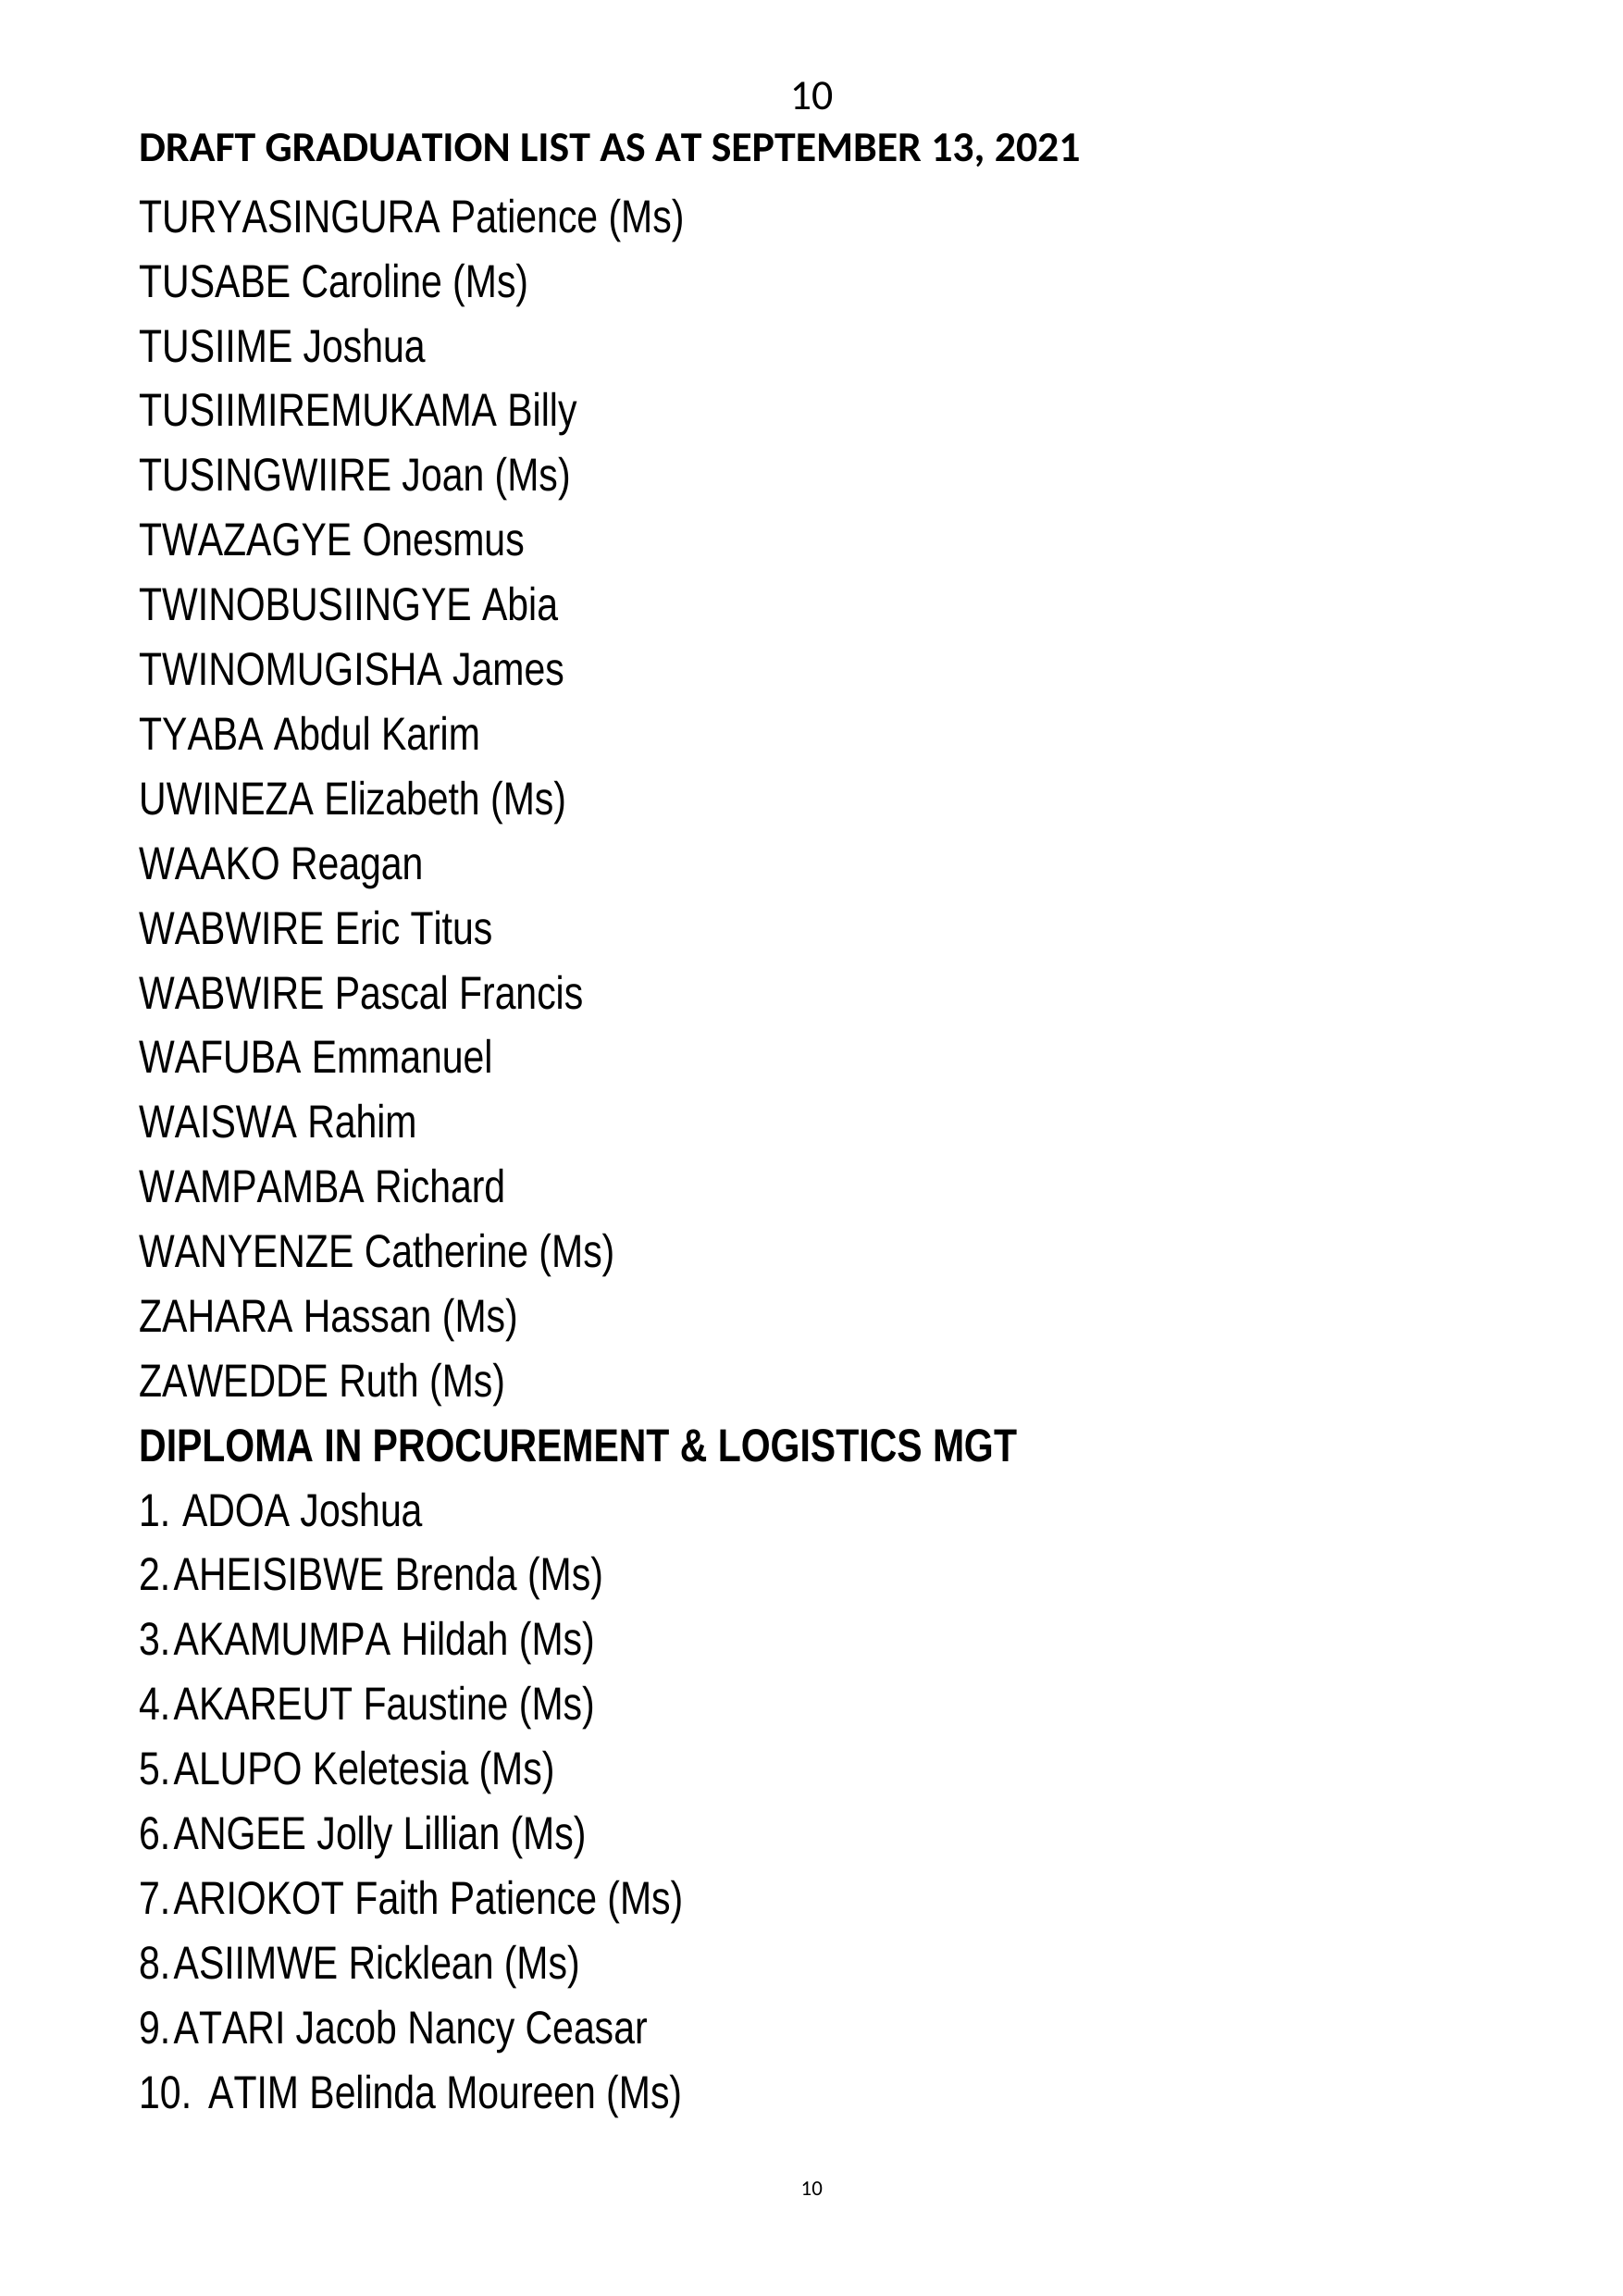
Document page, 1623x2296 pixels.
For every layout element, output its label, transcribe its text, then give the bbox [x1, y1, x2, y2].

list ARIOKOT Faith Patience (Ms) [139, 1871, 1484, 1924]
text ZAHARA Hassan (Ms) [139, 1289, 1484, 1342]
list ATIM Belinda Moureen (Ms) [139, 2065, 1484, 2118]
list ASIIMWE Ricklean (Ms) [139, 1936, 1484, 1989]
list ALUPO Keletesia (Ms) [139, 1742, 1484, 1794]
text UWINEZA Elizabeth (Ms) [139, 771, 1484, 825]
text TUSIIME Joshua [139, 318, 1484, 372]
text TWAZAGYE Onesmus [139, 513, 1484, 565]
text WABWIRE Pascal Francis [139, 965, 1484, 1019]
list ANGEE Jolly Lillian (Ms) [139, 1806, 1484, 1859]
text WAISWA Rahim [139, 1095, 1484, 1148]
list AKAMUMPA Hildah (Ms) [139, 1612, 1484, 1665]
text ZAWEDDE Ruth (Ms) [139, 1353, 1484, 1407]
text WANYENZE Catherine (Ms) [139, 1224, 1484, 1277]
text TUSINGWIIRE Joan (Ms) [139, 448, 1484, 501]
text WAFUBA Emmanuel [139, 1030, 1484, 1083]
text TWINOBUSIINGYE Abia [139, 577, 1484, 630]
text TWINOMUGISHA James [139, 642, 1484, 695]
text WAMPAMBA Richard [139, 1160, 1484, 1212]
text TYABA Abdul Karim [139, 706, 1484, 760]
list AHEISIBWE Brenda (Ms) [139, 1547, 1484, 1600]
list ATARI Jacob Nancy Ceasar [139, 2000, 1484, 2054]
text WABWIRE Eric Titus [139, 900, 1484, 954]
text WAAKO Reagan [139, 836, 1484, 889]
text DIPLOMA IN PROCUREMENT & LOGISTICS MGT [139, 1418, 1484, 1471]
text TUSIIMIREMUKAMA Billy [139, 383, 1484, 436]
list AKAREUT Faustine (Ms) [139, 1677, 1484, 1730]
text TURYASINGURA Patience (Ms) [139, 189, 1484, 242]
text TUSABE Caroline (Ms) [139, 254, 1484, 307]
list ADOA Joshua [139, 1483, 1484, 1536]
